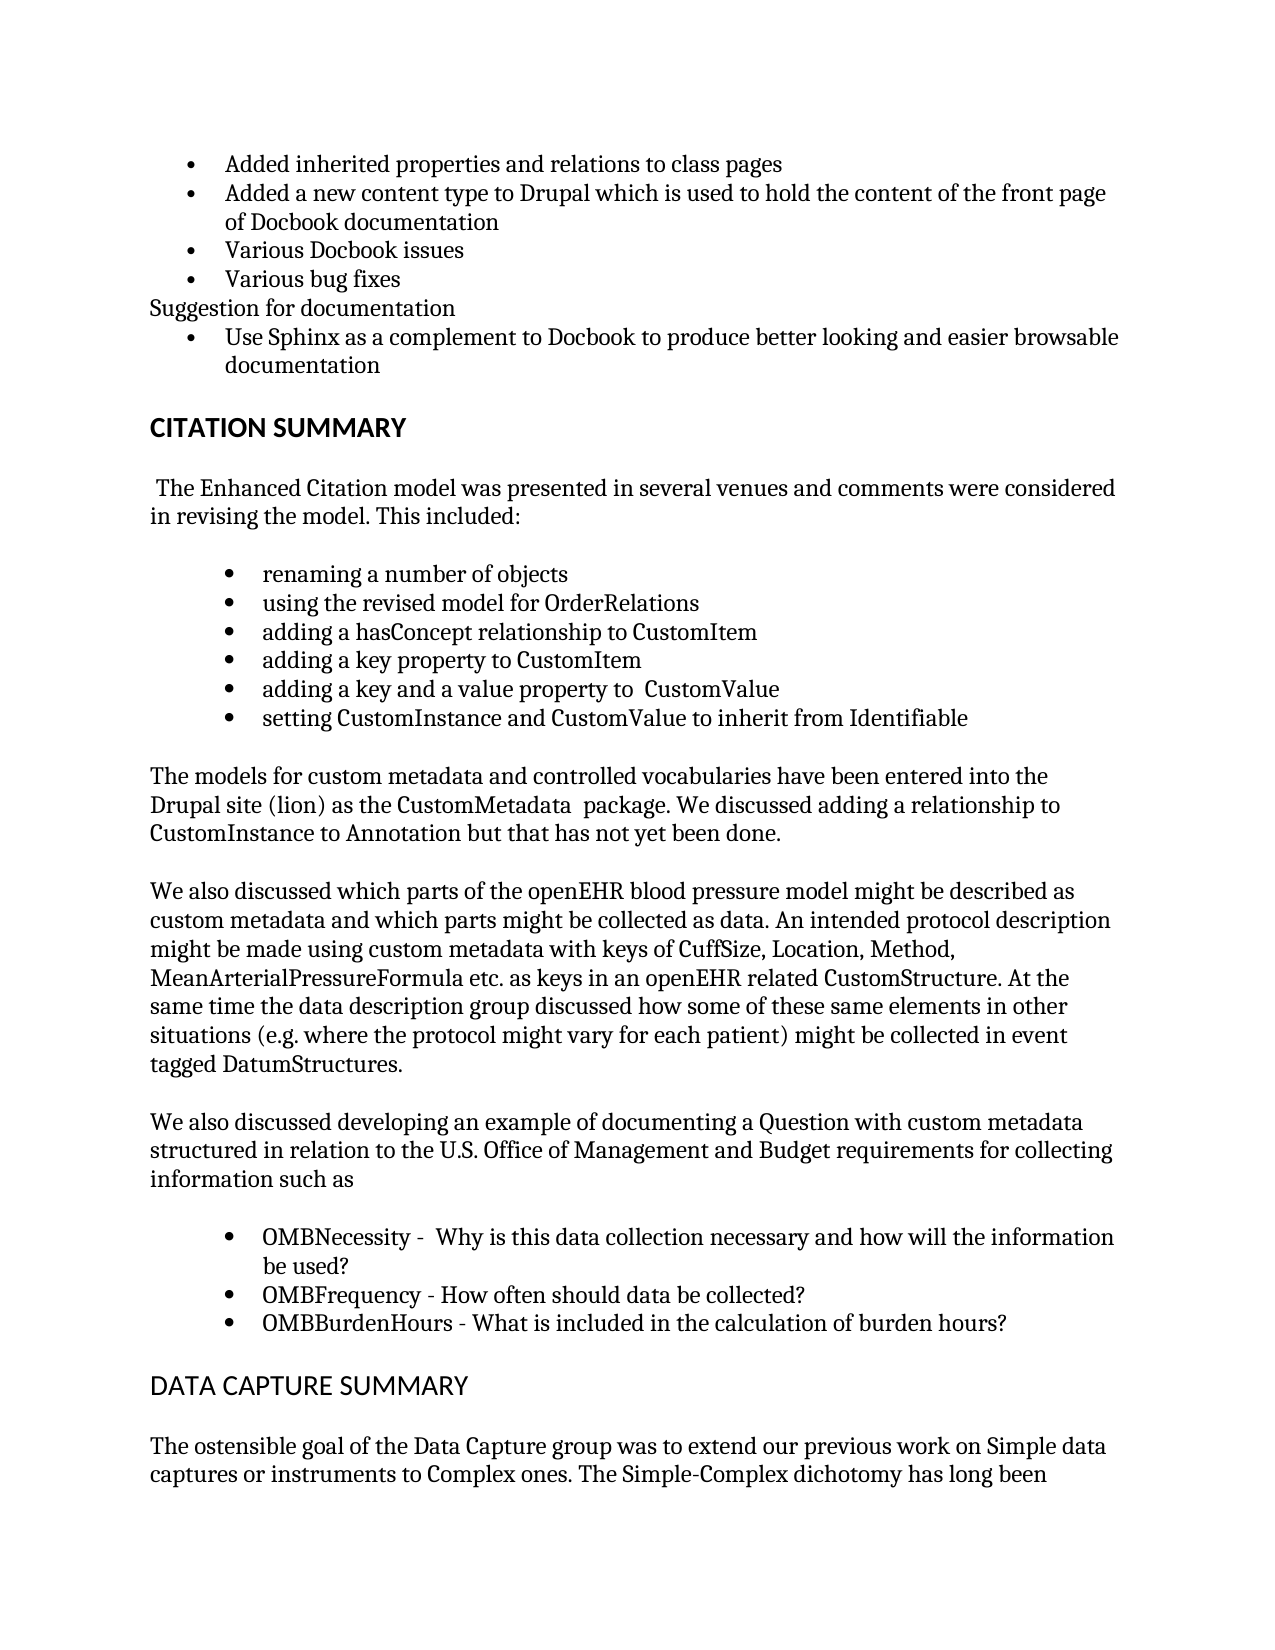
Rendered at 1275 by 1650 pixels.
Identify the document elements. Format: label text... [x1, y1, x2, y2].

list Various bug fixes [187, 265, 1125, 294]
list adding a hasConcept relationship to CustomItem [225, 618, 1125, 646]
text We also discussed which parts of the openEHR blood pressure model might be described as custom metadata and which parts might be collected as data. An intended protocol description might be made using custom metadata with keys of CuffSize, Location, Method, MeanArterialPressureFormula etc. as keys in an openEHR related CustomStructure. At the same time the data description group discussed how some of these same elements in other situations (e.g. where the protocol might vary for each patient) might be collected in event tagged DatumStructures. [150, 877, 1125, 1078]
list using the revised model for OrderRelations [225, 589, 1125, 618]
text CITATION SUMMARY [150, 409, 1125, 444]
text We also discussed developing an example of documenting a Question with custom metadata structured in relation to the U.S. Office of Management and Budget requirements for collecting information such as [150, 1108, 1125, 1194]
text DATA CAPTURE SUMMARY [150, 1367, 1125, 1403]
list adding a key and a value property to CustomValue [225, 675, 1125, 704]
text Suggestion for documentation [150, 294, 1125, 322]
text The models for custom metadata and controlled vocabularies have been entered into the Drupal site (lion) as the CustomMetadata package. We discussed adding a relationship to CustomInstance to Annotation but that has not yet been done. [150, 762, 1125, 848]
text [150, 1432, 1125, 1489]
list renaming a number of objects [225, 560, 1125, 589]
list OMBBurdenHours - What is included in the calculation of burden hours? [225, 1309, 1125, 1338]
list adding a key property to CustomItem [225, 646, 1125, 675]
list OMBFrequency - How often should data be collected? [225, 1281, 1125, 1309]
text The Enhanced Citation model was presented in several venues and comments were considered in revising the model. This included: [150, 473, 1125, 531]
list Added a new content type to Drupal which is used to hold the content of the front page of Docbook documentation [187, 179, 1125, 236]
list OMBNecessity - Why is this data collection necessary and how will the information be used? [225, 1223, 1125, 1281]
list Various Docbook issues [187, 236, 1125, 265]
list Added inherited properties and relations to class pages [187, 150, 1125, 179]
list Use Sphinx as a complement to Docbook to produce better looking and easier browsable documentation [187, 322, 1125, 380]
list setting CustomInstance and CustomValue to inherit from Identifiable [225, 704, 1125, 733]
